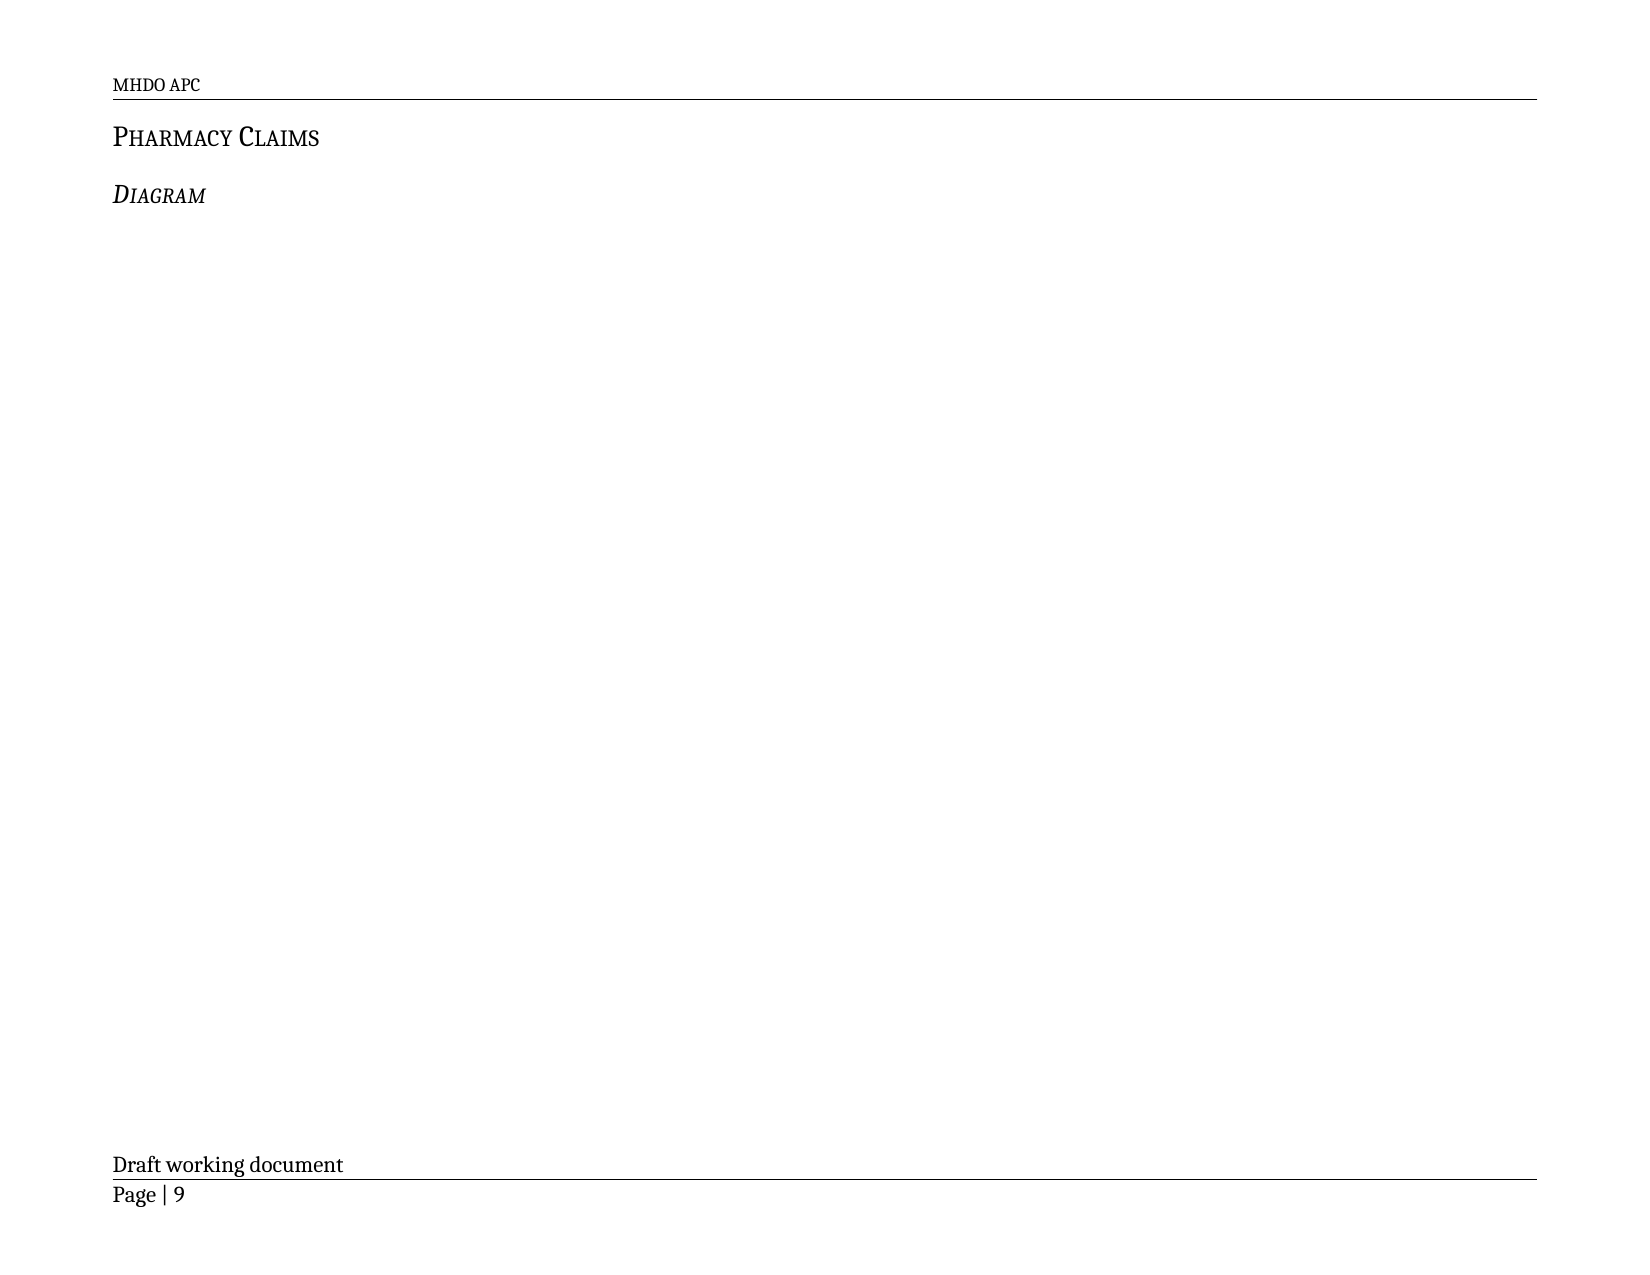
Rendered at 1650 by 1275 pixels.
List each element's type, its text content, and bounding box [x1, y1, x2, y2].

subtitle Diagram [112, 179, 1537, 210]
subtitle Pharmacy Claims [112, 121, 1537, 154]
